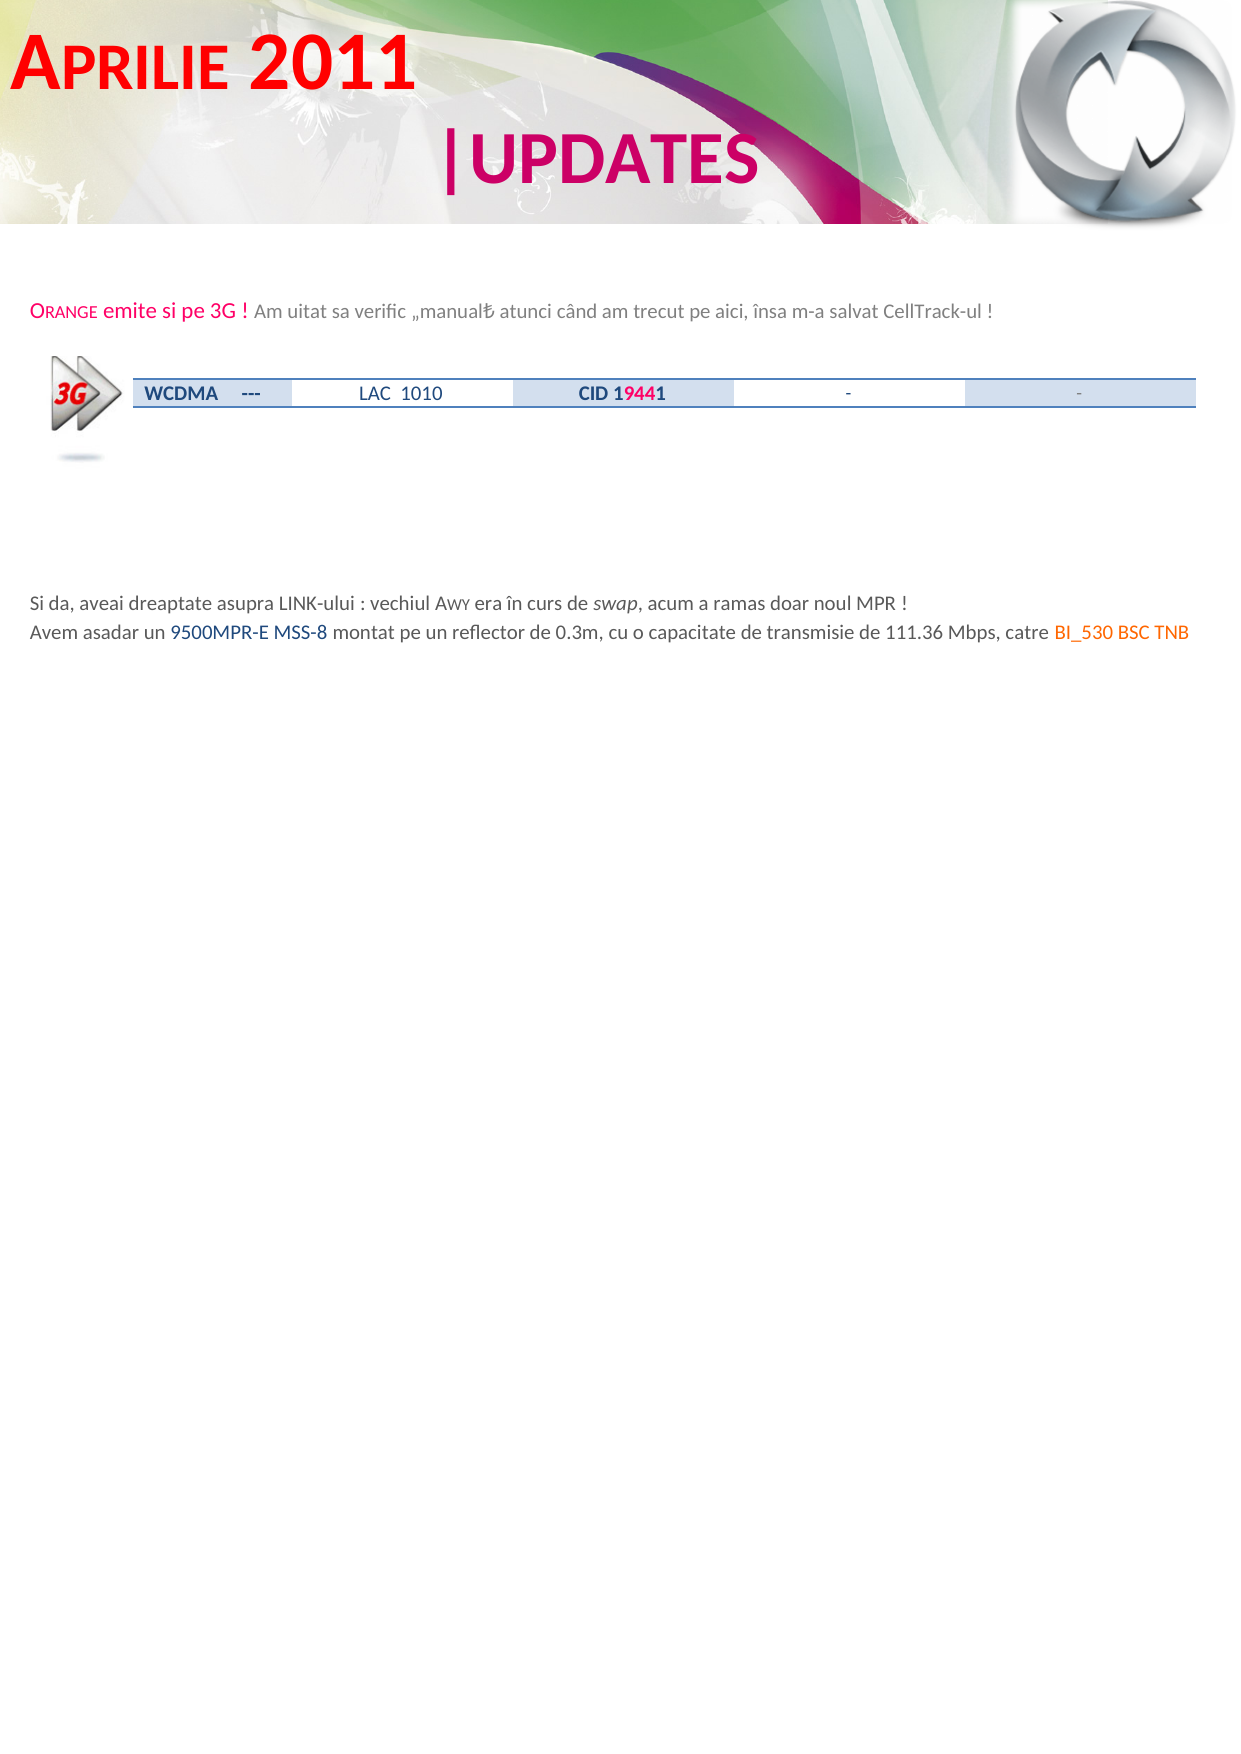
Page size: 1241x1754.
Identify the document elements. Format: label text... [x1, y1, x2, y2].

table_header WCDMA --- [133, 380, 292, 406]
table_header - [965, 380, 1196, 406]
text Avem asadar un 9500MPR-E MSS-8 montat pe un reflector de 0.3m, cu o capacitate de transmisie de 111.36 Mbps, catre BI_530 BSC TNB [29, 619, 1211, 645]
picture [10, 356, 163, 471]
picture [0, 0, 1225, 224]
text Orange emite si pe 3G ! Am uitat sa verific „manual₺ atunci când am trecut pe aici, însa m-a salvat CellTrack-ul ! [29, 296, 1211, 324]
text Si da, aveai dreaptate asupra LINK-ului : vechiul Awy era în curs de swap, acum a ramas doar noul MPR ! [29, 590, 1211, 616]
table_header LAC 1010 [292, 380, 513, 406]
table_header - [735, 380, 965, 406]
table_header CID 19441 [513, 380, 734, 406]
